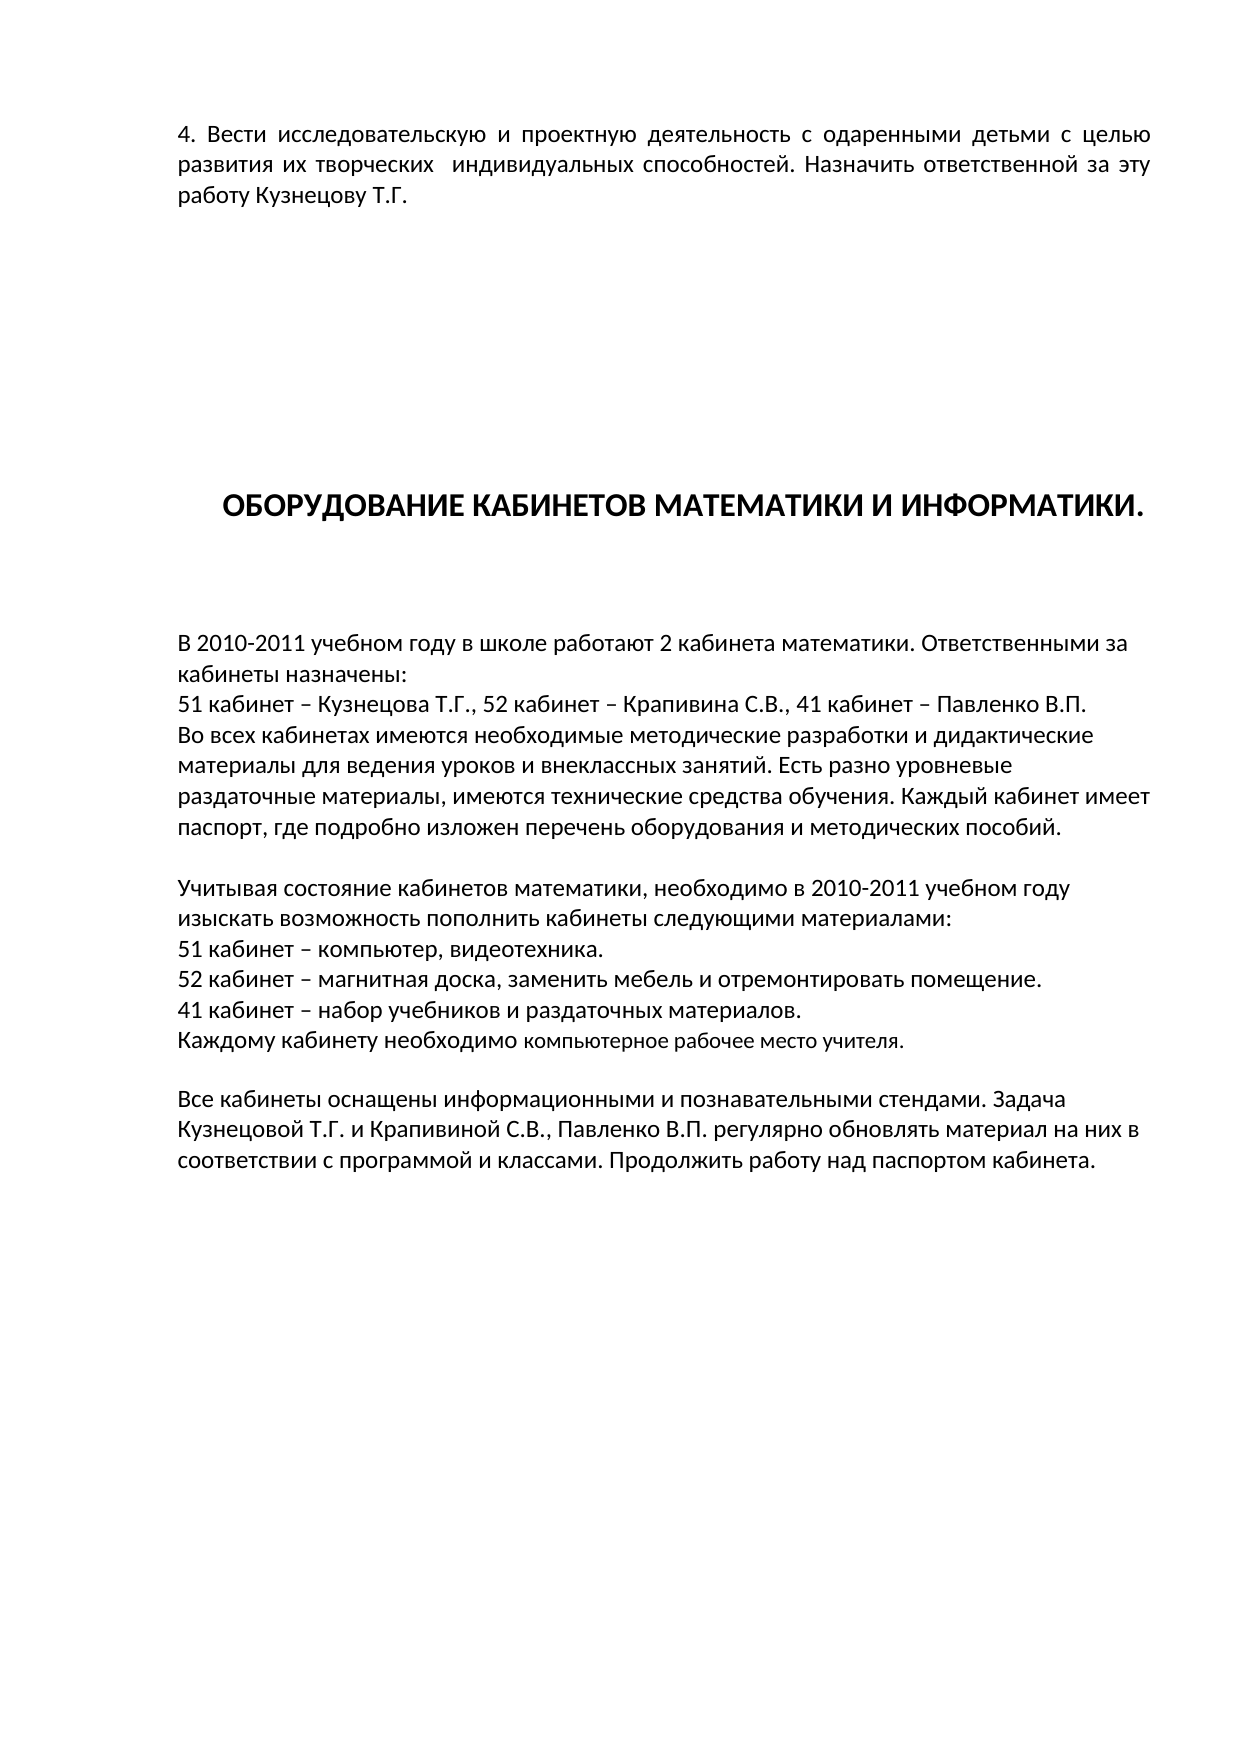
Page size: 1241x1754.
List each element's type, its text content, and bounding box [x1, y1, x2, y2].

text 4. Вести исследовательскую и проектную деятельность с одаренными детьми с целью развития их творческих индивидуальных способностей. Назначить ответственной за эту работу Кузнецову Т.Г. [177, 118, 1152, 210]
text В 2010-2011 учебном году в школе работают 2 кабинета математики. Ответственными за кабинеты назначены: [177, 628, 1152, 689]
text Все кабинеты оснащены информационными и познавательными стендами. Задача Кузнецовой Т.Г. и Крапивиной С.В., Павленко В.П. регулярно обновлять материал на них в соответствии с программой и классами. Продолжить работу над паспортом кабинета. [177, 1083, 1152, 1174]
text Каждому кабинету необходимо компьютерное рабочее место учителя. [177, 1024, 1152, 1055]
text Во всех кабинетах имеются необходимые методические разработки и дидактические материалы для ведения уроков и внеклассных занятий. Есть разно уровневые раздаточные материалы, имеются технические средства обучения. Каждый кабинет имеет паспорт, где подробно изложен перечень оборудования и методических пособий. [177, 719, 1152, 841]
text 52 кабинет – магнитная доска, заменить мебель и отремонтировать помещение. [177, 963, 1152, 994]
text ОБОРУДОВАНИЕ КАБИНЕТОВ МАТЕМАТИКИ И ИНФОРМАТИКИ. [177, 484, 1152, 525]
text 51 кабинет – Кузнецова Т.Г., 52 кабинет – Крапивина С.В., 41 кабинет – Павленко В.П. [177, 689, 1152, 719]
text 51 кабинет – компьютер, видеотехника. [177, 933, 1152, 963]
text Учитывая состояние кабинетов математики, необходимо в 2010-2011 учебном году изыскать возможность пополнить кабинеты следующими материалами: [177, 872, 1152, 933]
text 41 кабинет – набор учебников и раздаточных материалов. [177, 994, 1152, 1024]
